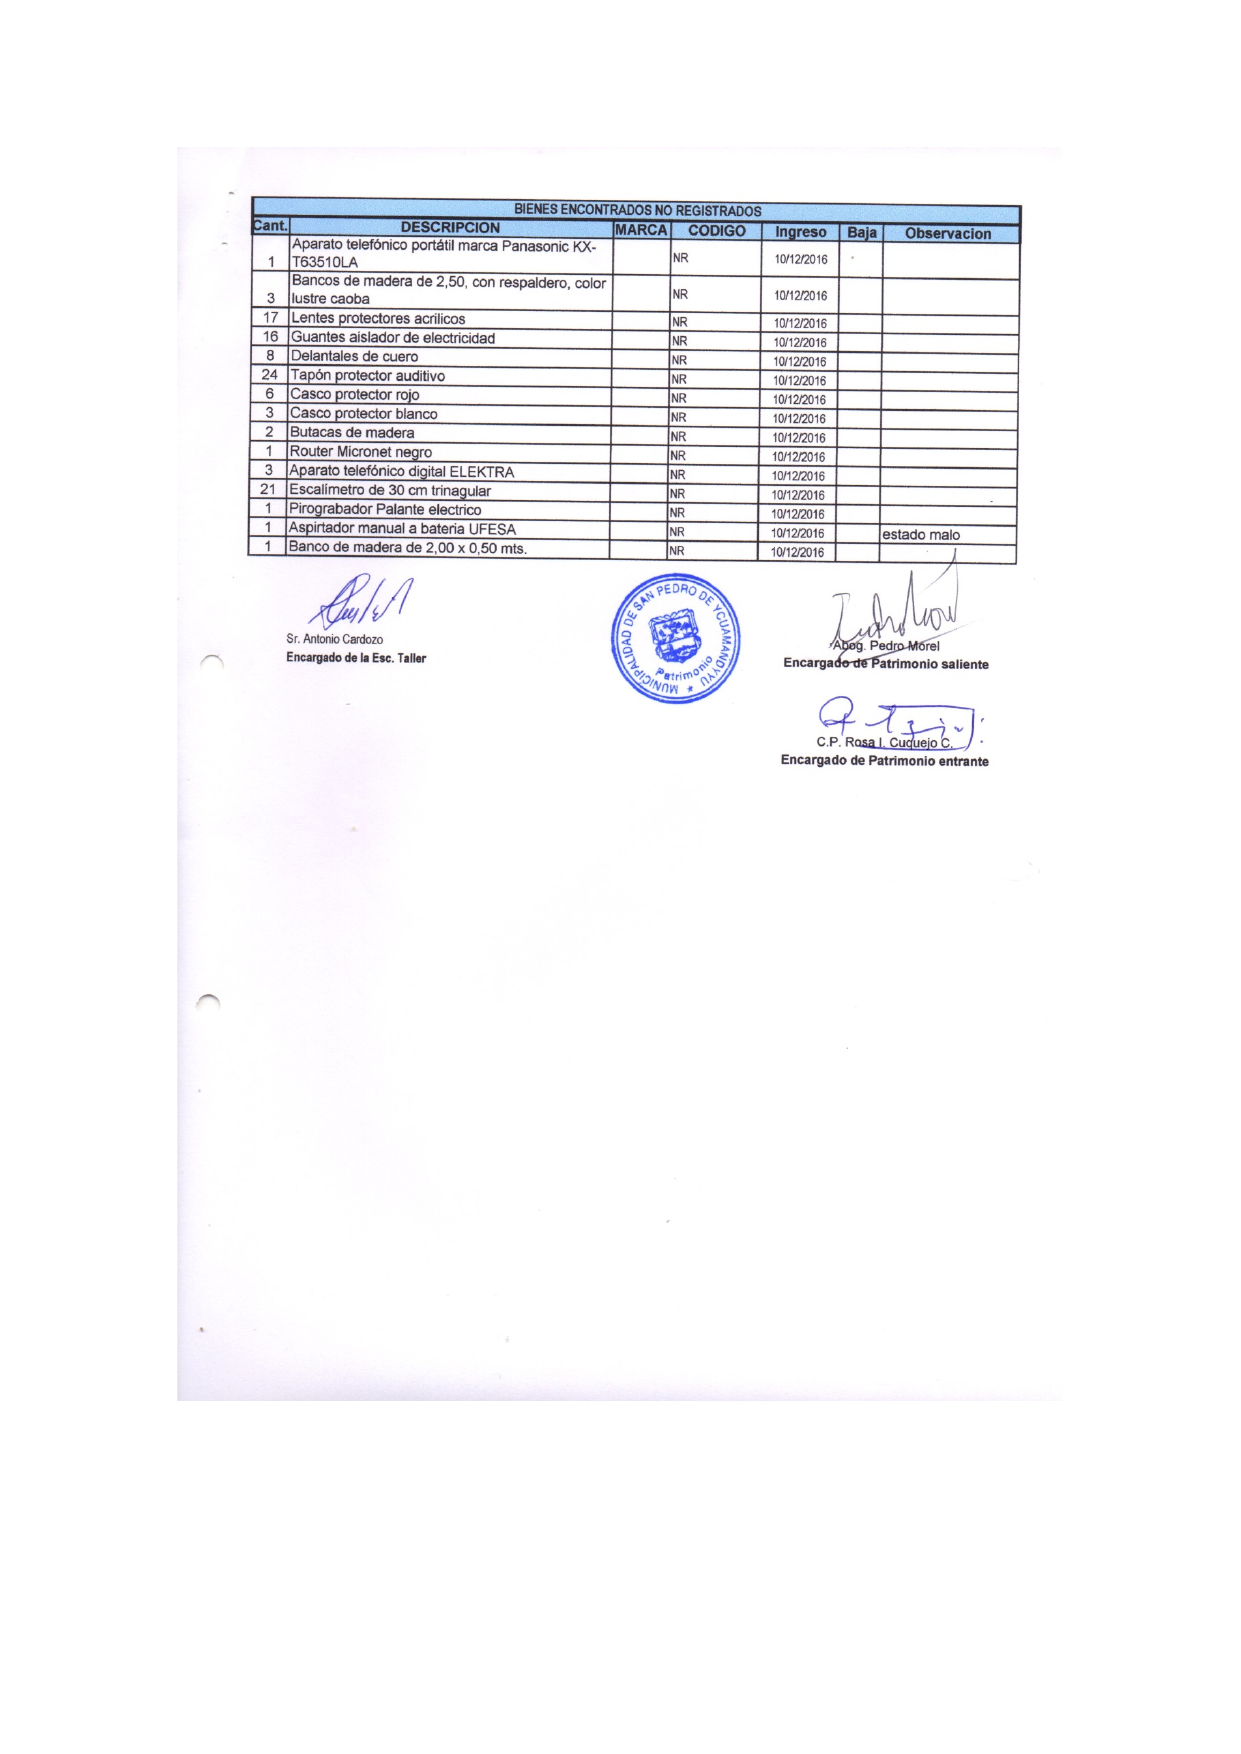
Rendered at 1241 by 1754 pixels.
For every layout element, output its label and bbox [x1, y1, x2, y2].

picture [177, 147, 1063, 1401]
